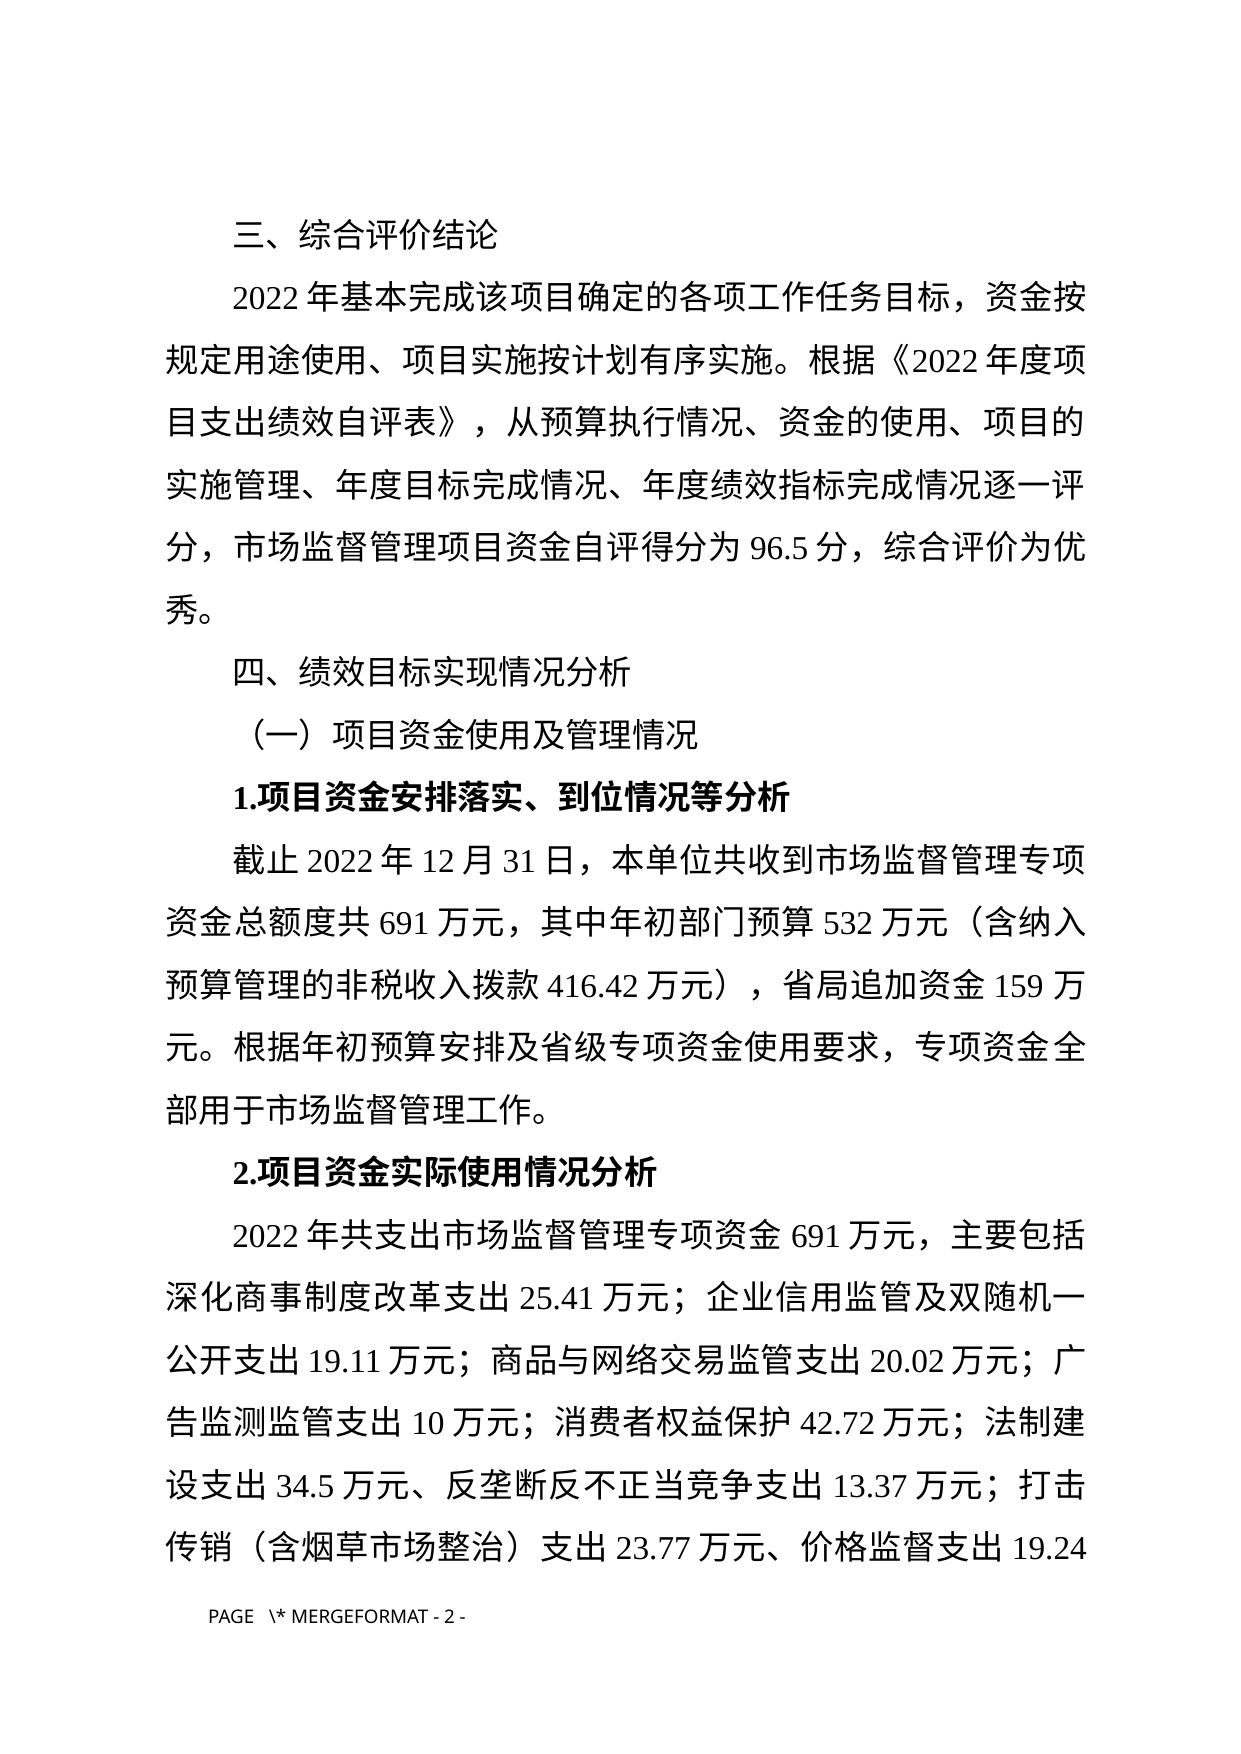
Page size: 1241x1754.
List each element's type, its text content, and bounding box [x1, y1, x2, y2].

text 截止2022年12月31日，本单位共收到市场监督管理专项资金总额度共691万元，其中年初部门预算532万元（含纳入预算管理的非税收入拨款416.42万元），省局追加资金159 万元。根据年初预算安排及省级专项资金使用要求，专项资金全部用于市场监督管理工作。 [165, 826, 1087, 1139]
text 三、综合评价结论 [165, 201, 1087, 264]
text 2.项目资金实际使用情况分析 [165, 1139, 1087, 1201]
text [165, 1201, 1087, 1576]
text 1.项目资金安排落实、到位情况等分析 [165, 764, 1087, 826]
text 2022年基本完成该项目确定的各项工作任务目标，资金按规定用途使用、项目实施按计划有序实施。根据《2022年度项目支出绩效自评表》，从预算执行情况、资金的使用、项目的实施管理、年度目标完成情况、年度绩效指标完成情况逐一评分，市场监督管理项目资金自评得分为96.5分，综合评价为优秀。 [165, 264, 1087, 639]
text （一）项目资金使用及管理情况 [165, 701, 1087, 764]
text 四、绩效目标实现情况分析 [165, 639, 1087, 701]
